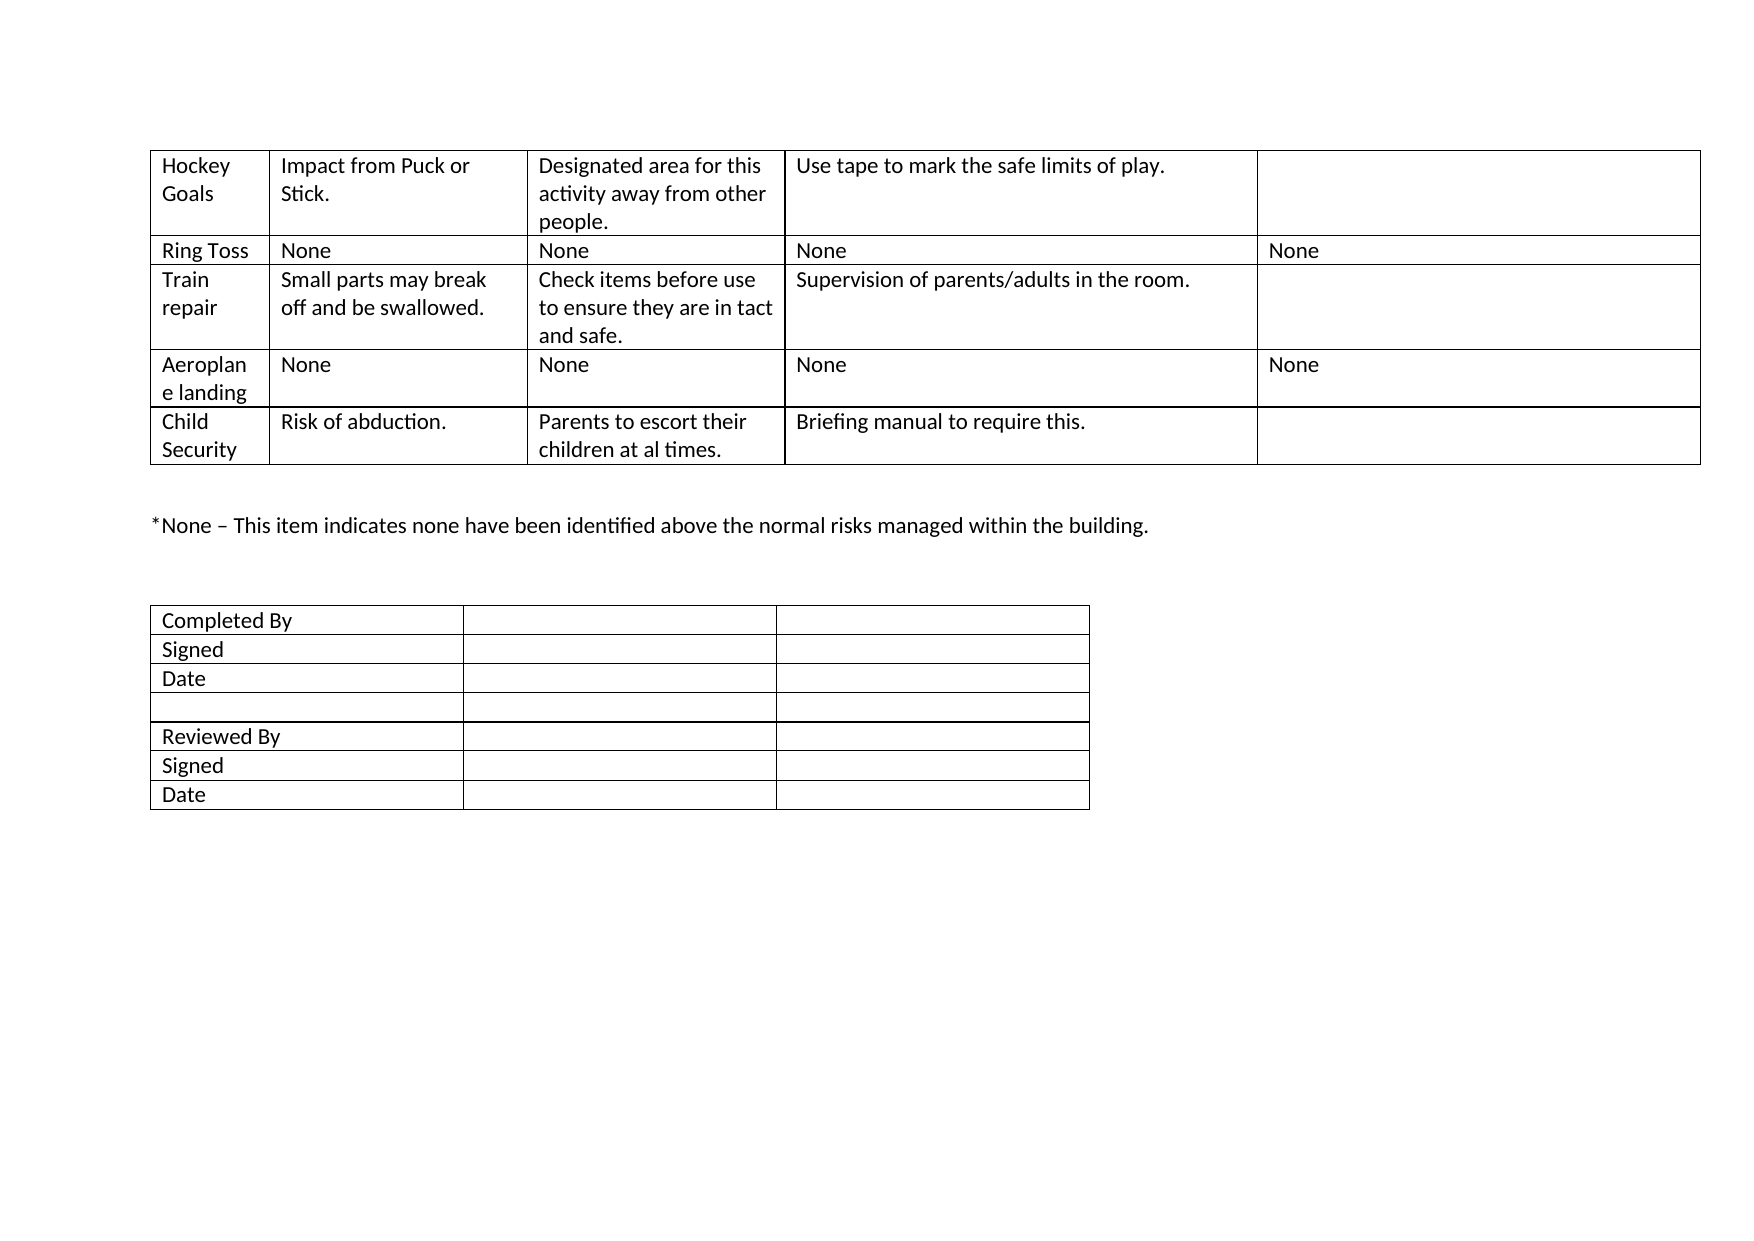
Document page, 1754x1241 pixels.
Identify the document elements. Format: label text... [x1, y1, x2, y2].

table_cell [777, 693, 1089, 721]
table_cell None [528, 236, 784, 264]
table_cell [777, 635, 1089, 663]
table_cell Briefing manual to require this. [786, 408, 1257, 463]
table_cell [464, 693, 776, 721]
table_cell [777, 723, 1089, 750]
table_header [464, 606, 776, 634]
table_header [777, 606, 1089, 634]
table_cell Check items before use to ensure they are in tact and safe. [528, 265, 784, 349]
table_cell None [786, 236, 1257, 264]
table_cell [151, 693, 463, 721]
table_cell None [528, 350, 784, 406]
table_cell Date [151, 781, 463, 808]
table_cell None [786, 350, 1257, 406]
table_cell [464, 751, 776, 779]
table_cell [777, 664, 1089, 692]
table_cell Aeroplane landing [151, 350, 269, 406]
table_cell None [270, 350, 527, 406]
table_cell [464, 723, 776, 750]
table_cell Risk of abduction. [270, 408, 527, 463]
table_cell [1258, 408, 1700, 463]
table_cell Child Security [151, 408, 269, 463]
table_cell Hockey Goals [151, 151, 269, 235]
table_cell Impact from Puck or Stick. [270, 151, 527, 235]
table_cell Parents to escort their children at al times. [528, 408, 784, 463]
table_cell Small parts may break off and be swallowed. [270, 265, 527, 349]
table_cell Signed [151, 751, 463, 779]
table_cell Train repair [151, 265, 269, 349]
table_cell None [270, 236, 527, 264]
table_cell [464, 664, 776, 692]
table_cell [464, 635, 776, 663]
table_cell Ring Toss [151, 236, 269, 264]
table_cell Use tape to mark the safe limits of play. [786, 151, 1257, 235]
table_cell [777, 751, 1089, 779]
table_cell [777, 781, 1089, 808]
table_cell Designated area for this activity away from other people. [528, 151, 784, 235]
table_cell None [1258, 350, 1700, 406]
table_cell Date [151, 664, 463, 692]
table_cell Supervision of parents/adults in the room. [786, 265, 1257, 349]
table_cell Reviewed By [151, 723, 463, 750]
table_cell [464, 781, 776, 808]
table_cell [1258, 151, 1700, 235]
text *None – This item indicates none have been identified above the normal risks managed within the building. [150, 511, 1604, 539]
table_cell Signed [151, 635, 463, 663]
table_header Completed By [151, 606, 463, 634]
table_cell None [1258, 236, 1700, 264]
table_cell [1258, 265, 1700, 349]
